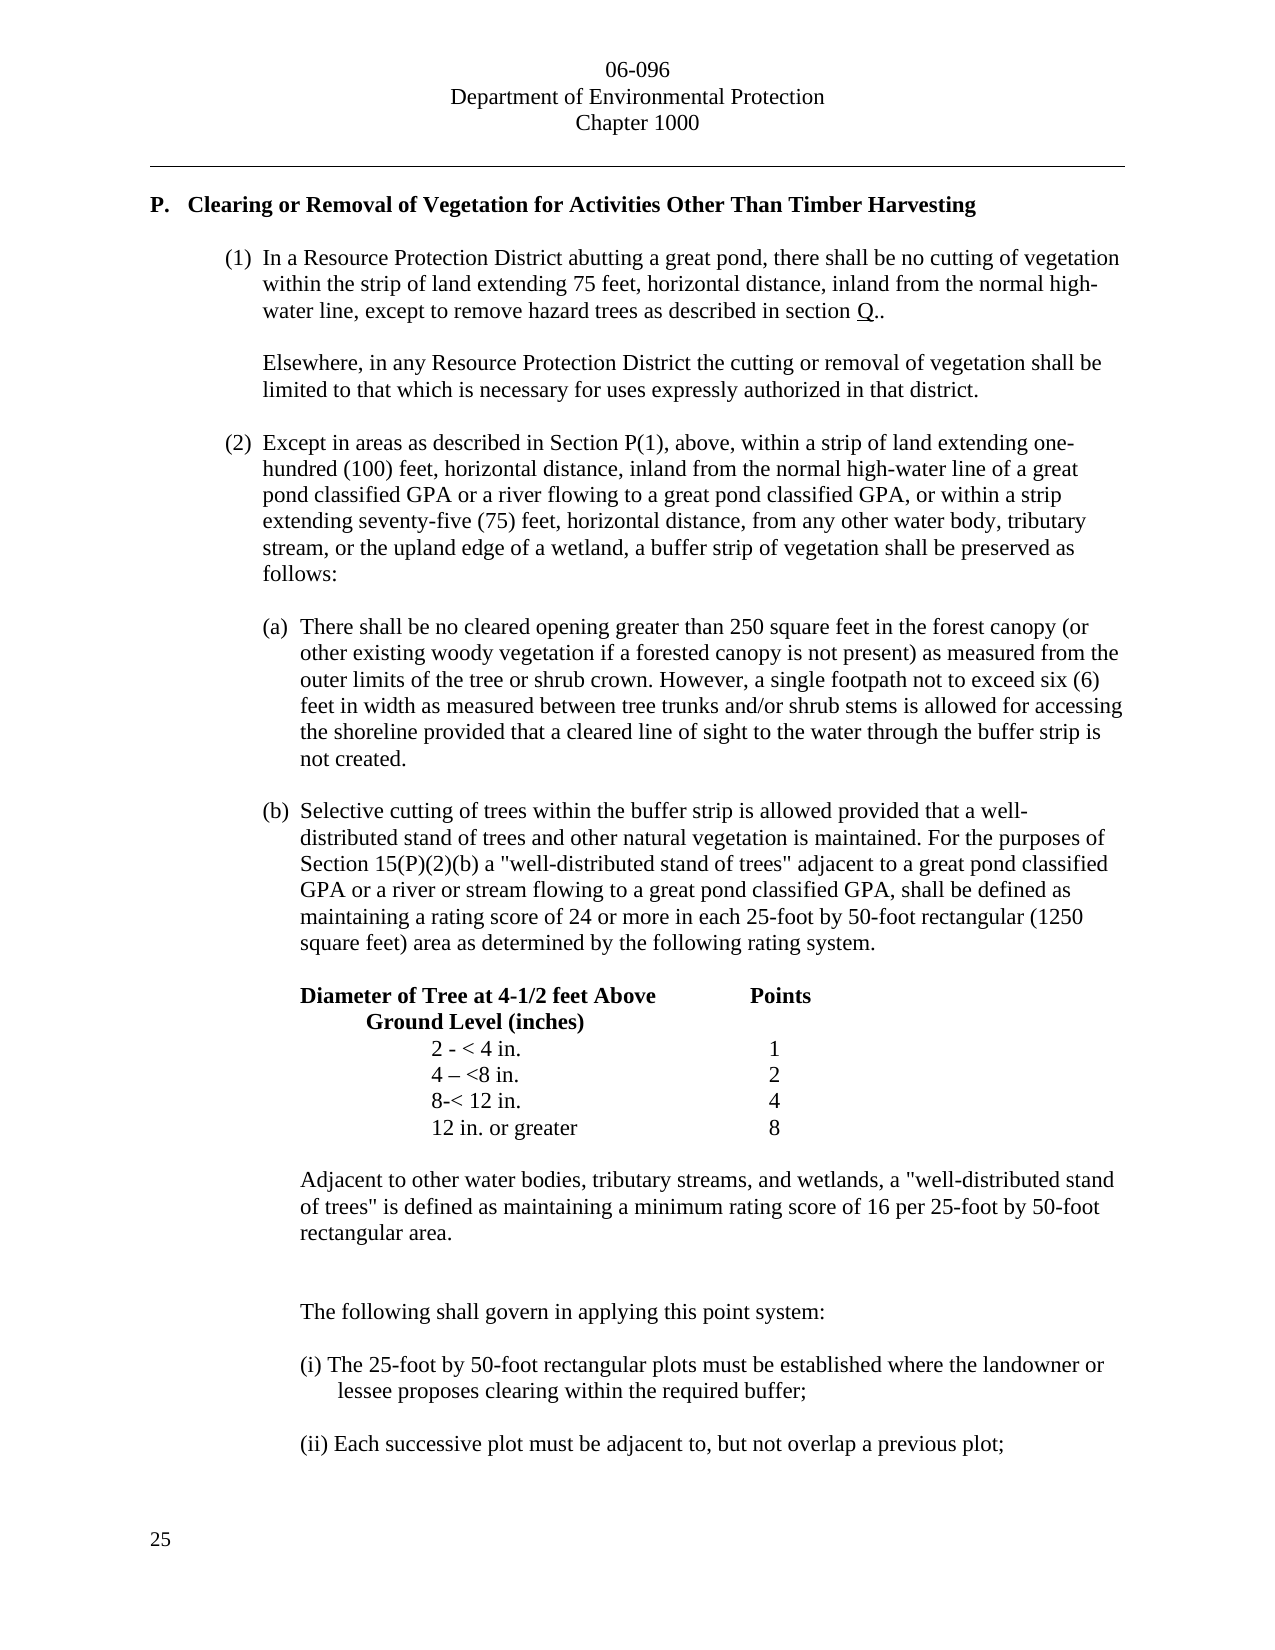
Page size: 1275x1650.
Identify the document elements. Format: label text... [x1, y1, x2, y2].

text The following shall govern in applying this point system: [262, 1298, 1125, 1324]
text 4 – <8 in. 2 [431, 1061, 1125, 1087]
text 2 - < 4 in. 1 [431, 1035, 1125, 1061]
text (ii) Each successive plot must be adjacent to, but not overlap a previous plot; [300, 1430, 1125, 1456]
text P. Clearing or Removal of Vegetation for Activities Other Than Timber Harvesting [150, 191, 1125, 218]
text (1) In a Resource Protection District abutting a great pond, there shall be no cutting of vegetation within the strip of land extending 75 feet, horizontal distance, inland from the normal high-water line, except to remove hazard trees as described in section Q.. [225, 244, 1125, 323]
text Elsewhere, in any Resource Protection District the cutting or removal of vegetation shall be limited to that which is necessary for uses expressly authorized in that district. [225, 349, 1125, 402]
text 8-< 12 in. 4 [431, 1087, 1125, 1114]
text Diameter of Tree at 4-1/2 feet Above Points [300, 982, 1125, 1008]
text Ground Level (inches) [262, 1008, 1125, 1035]
text 12 in. or greater 8 [431, 1114, 1125, 1140]
text (i) The 25-foot by 50-foot rectangular plots must be established where the landowner or lessee proposes clearing within the required buffer; [300, 1351, 1125, 1404]
text (a) There shall be no cleared opening greater than 250 square feet in the forest canopy (or other existing woody vegetation if a forested canopy is not present) as measured from the outer limits of the tree or shrub crown. However, a single footpath not to exceed six (6) feet in width as measured between tree trunks and/or shrub stems is allowed for accessing the shoreline provided that a cleared line of sight to the water through the buffer strip is not created. [262, 613, 1125, 771]
text (b) Selective cutting of trees within the buffer strip is allowed provided that a well-distributed stand of trees and other natural vegetation is maintained. For the purposes of Section 15(P)(2)(b) a "well-distributed stand of trees" adjacent to a great pond classified GPA or a river or stream flowing to a great pond classified GPA, shall be defined as maintaining a rating score of 24 or more in each 25-foot by 50-foot rectangular (1250 square feet) area as determined by the following rating system. [262, 797, 1125, 956]
text Adjacent to other water bodies, tributary streams, and wetlands, a "well-distributed stand of trees" is defined as maintaining a minimum rating score of 16 per 25-foot by 50-foot rectangular area. [262, 1166, 1125, 1246]
text (2) Except in areas as described in Section P(1), above, within a strip of land extending one-hundred (100) feet, horizontal distance, inland from the normal high-water line of a great pond classified GPA or a river flowing to a great pond classified GPA, or within a strip extending seventy-five (75) feet, horizontal distance, from any other water body, tributary stream, or the upland edge of a wetland, a buffer strip of vegetation shall be preserved as follows: [225, 428, 1125, 587]
